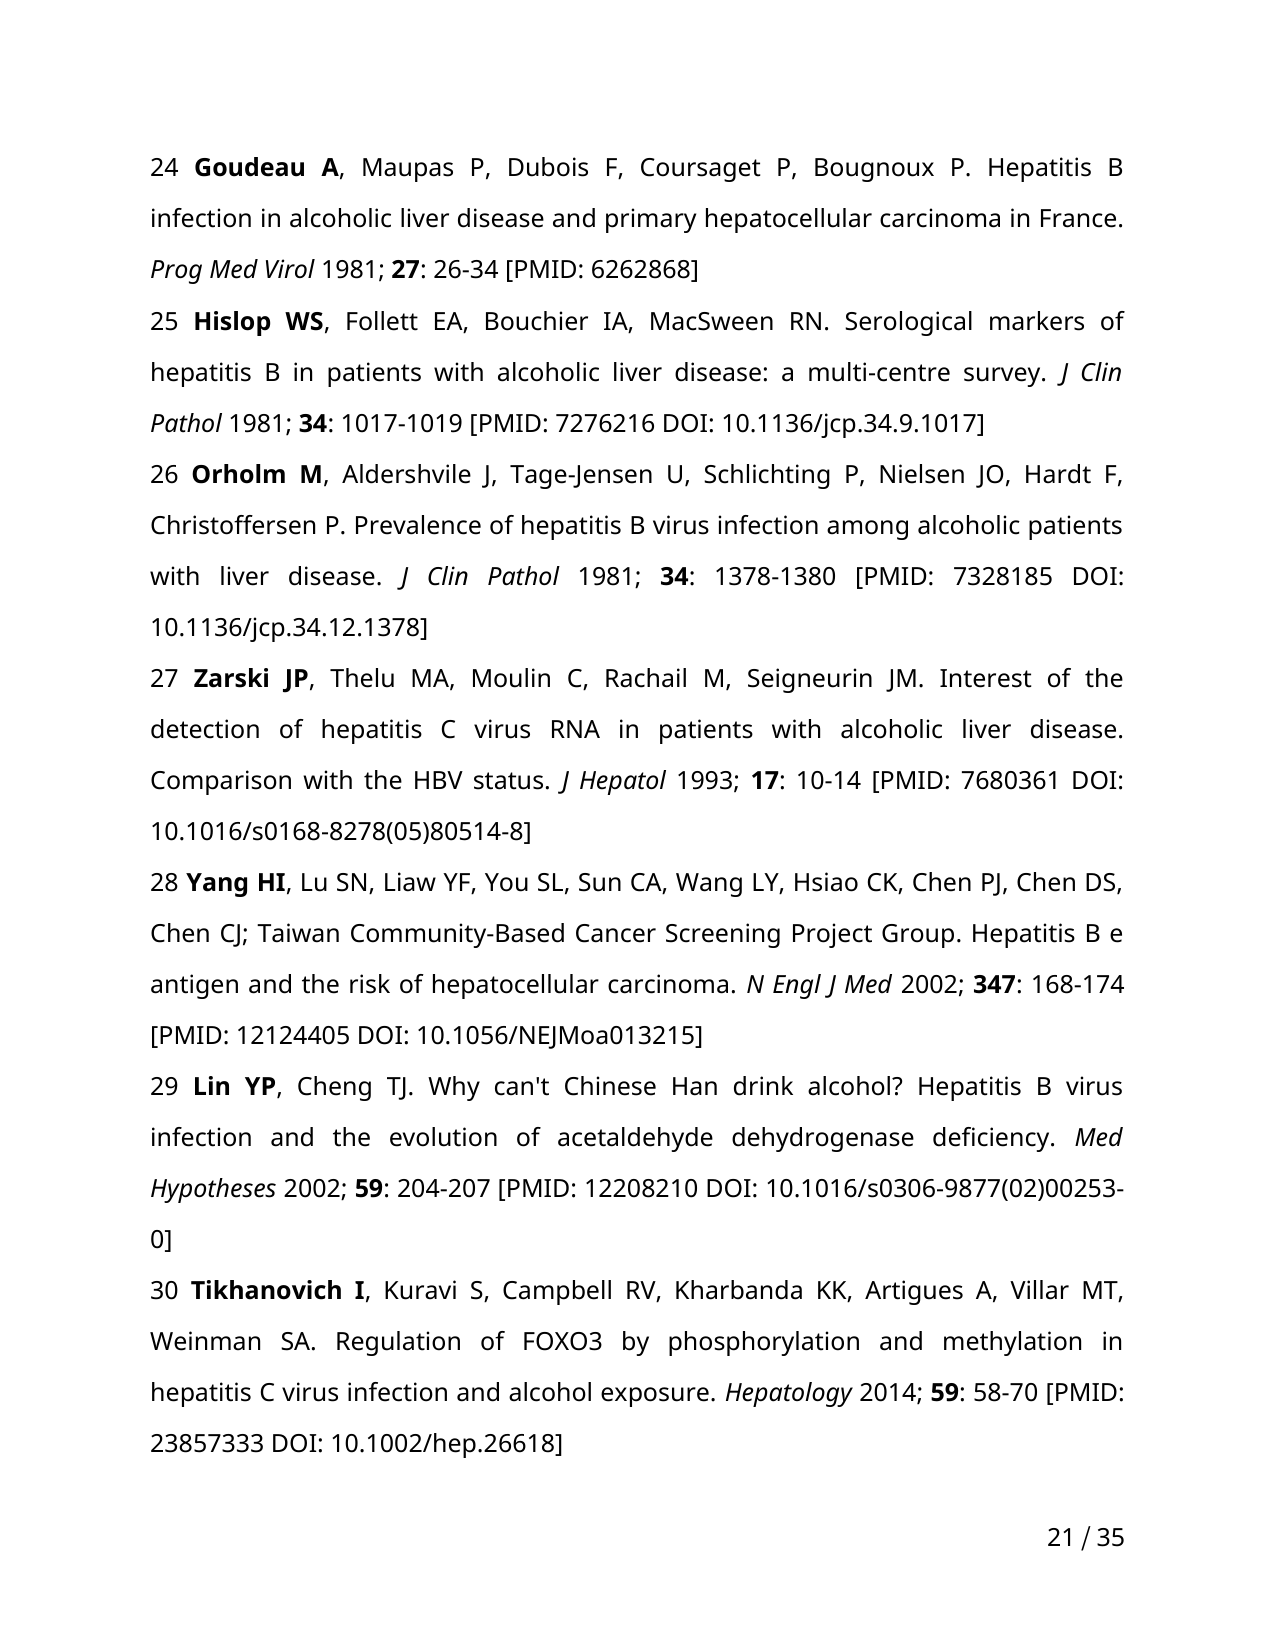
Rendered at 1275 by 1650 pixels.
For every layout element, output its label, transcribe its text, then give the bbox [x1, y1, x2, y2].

text 26 Orholm M, Aldershvile J, Tage-Jensen U, Schlichting P, Nielsen JO, Hardt F, Christoffersen P. Prevalence of hepatitis B virus infection among alcoholic patients with liver disease. J Clin Pathol 1981; 34: 1378-1380 [PMID: 7328185 DOI: 10.1136/jcp.34.12.1378] [150, 456, 1125, 643]
text 29 Lin YP, Cheng TJ. Why can't Chinese Han drink alcohol? Hepatitis B virus infection and the evolution of acetaldehyde dehydrogenase deficiency. Med Hypotheses 2002; 59: 204-207 [PMID: 12208210 DOI: 10.1016/s0306-9877(02)00253-0] [150, 1069, 1125, 1256]
text 25 Hislop WS, Follett EA, Bouchier IA, MacSween RN. Serological markers of hepatitis B in patients with alcoholic liver disease: a multi-centre survey. J Clin Pathol 1981; 34: 1017-1019 [PMID: 7276216 DOI: 10.1136/jcp.34.9.1017] [150, 303, 1125, 439]
text 27 Zarski JP, Thelu MA, Moulin C, Rachail M, Seigneurin JM. Interest of the detection of hepatitis C virus RNA in patients with alcoholic liver disease. Comparison with the HBV status. J Hepatol 1993; 17: 10-14 [PMID: 7680361 DOI: 10.1016/s0168-8278(05)80514-8] [150, 660, 1125, 848]
text 24 Goudeau A, Maupas P, Dubois F, Coursaget P, Bougnoux P. Hepatitis B infection in alcoholic liver disease and primary hepatocellular carcinoma in France. Prog Med Virol 1981; 27: 26-34 [PMID: 6262868] [150, 150, 1125, 286]
text 30 Tikhanovich I, Kuravi S, Campbell RV, Kharbanda KK, Artigues A, Villar MT, Weinman SA. Regulation of FOXO3 by phosphorylation and methylation in hepatitis C virus infection and alcohol exposure. Hepatology 2014; 59: 58-70 [PMID: 23857333 DOI: 10.1002/hep.26618] [150, 1273, 1125, 1460]
text 28 Yang HI, Lu SN, Liaw YF, You SL, Sun CA, Wang LY, Hsiao CK, Chen PJ, Chen DS, Chen CJ; Taiwan Community-Based Cancer Screening Project Group. Hepatitis B e antigen and the risk of hepatocellular carcinoma. N Engl J Med 2002; 347: 168-174 [PMID: 12124405 DOI: 10.1056/NEJMoa013215] [150, 864, 1125, 1052]
